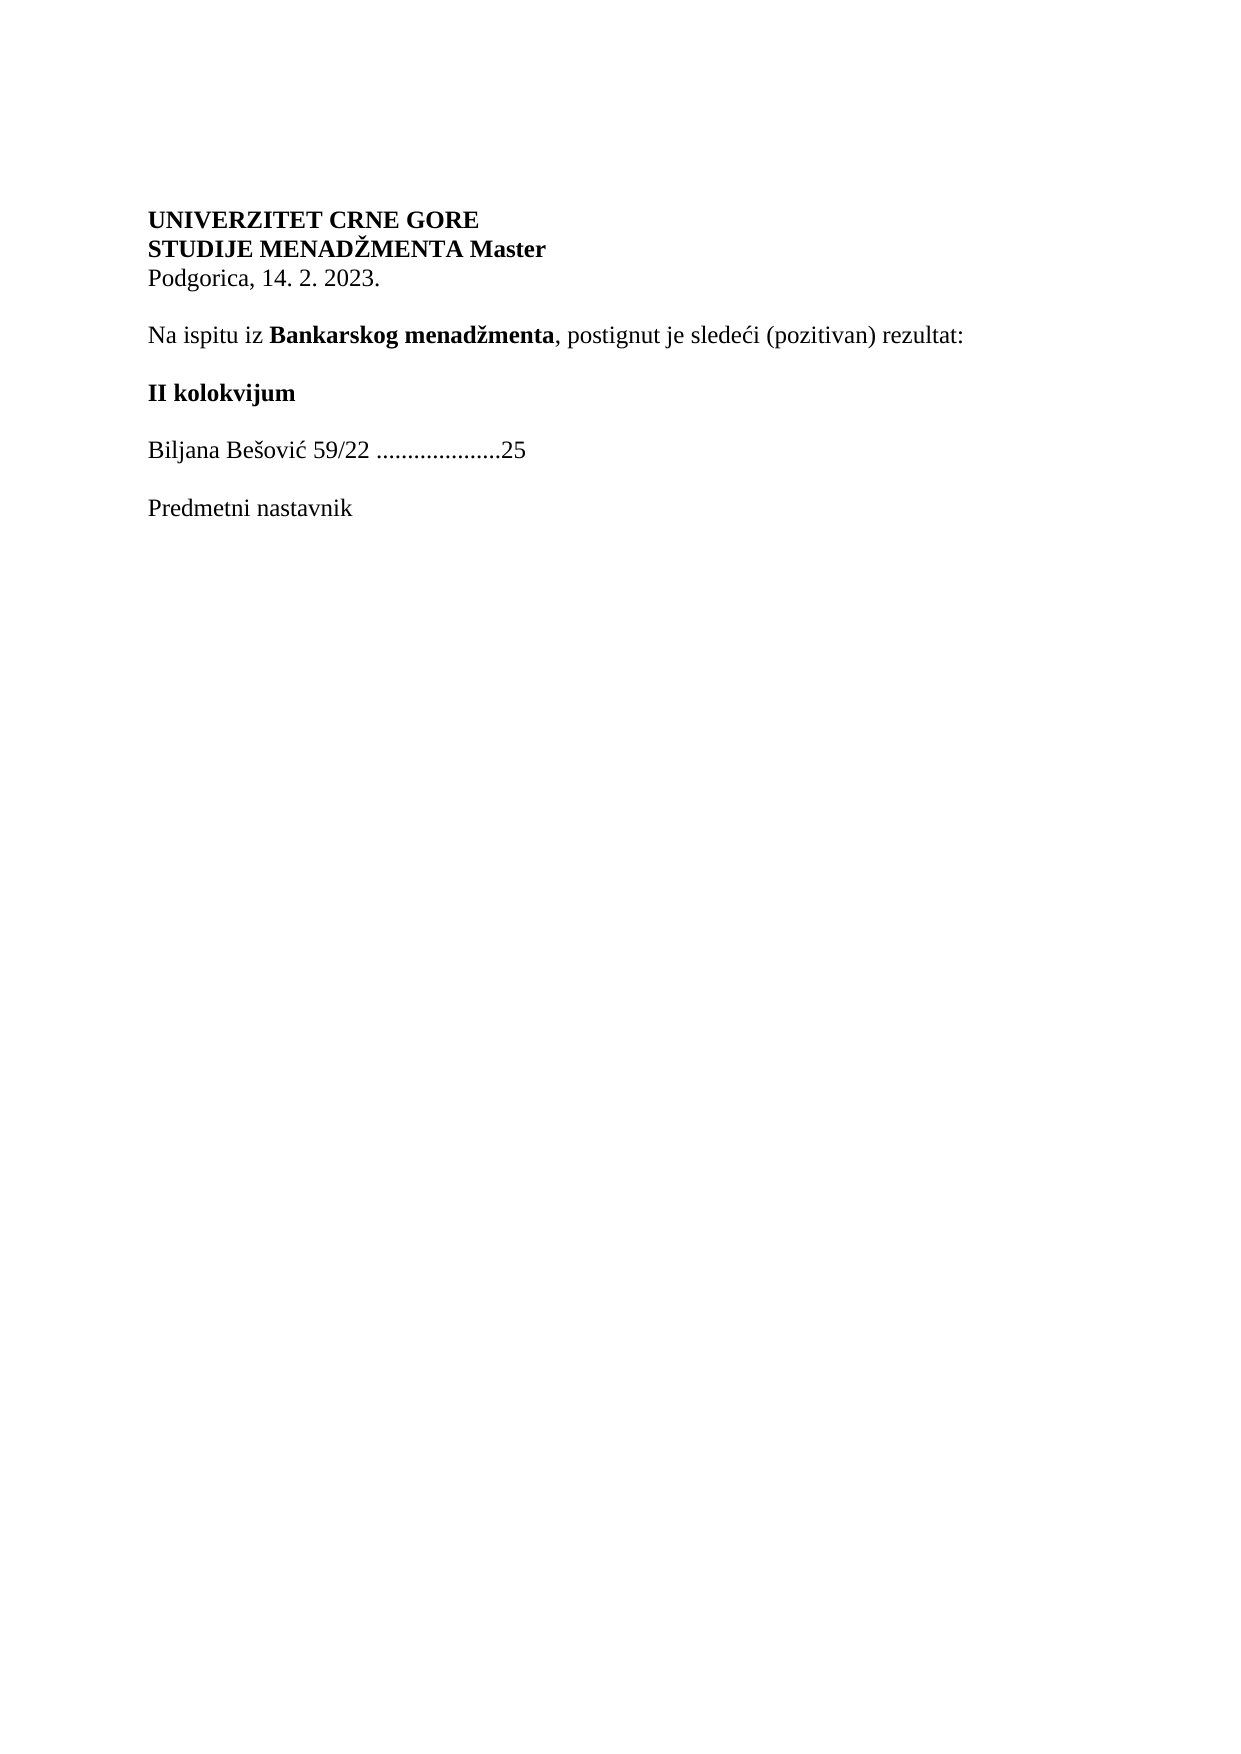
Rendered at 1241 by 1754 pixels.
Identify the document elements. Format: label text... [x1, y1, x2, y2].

text Predmetni nastavnik [148, 493, 1093, 521]
text Na ispitu iz Bankarskog menadžmenta, postignut je sledeći (pozitivan) rezultat: [148, 320, 1093, 349]
text STUDIJE MENADŽMENTA Master [148, 234, 1093, 263]
text II kolokvijum [148, 378, 1093, 406]
text Biljana Bešović 59/22 ....................25 [148, 435, 1093, 464]
text UNIVERZITET CRNE GORE [148, 205, 1093, 234]
text Podgorica, 14. 2. 2023. [148, 263, 1093, 291]
